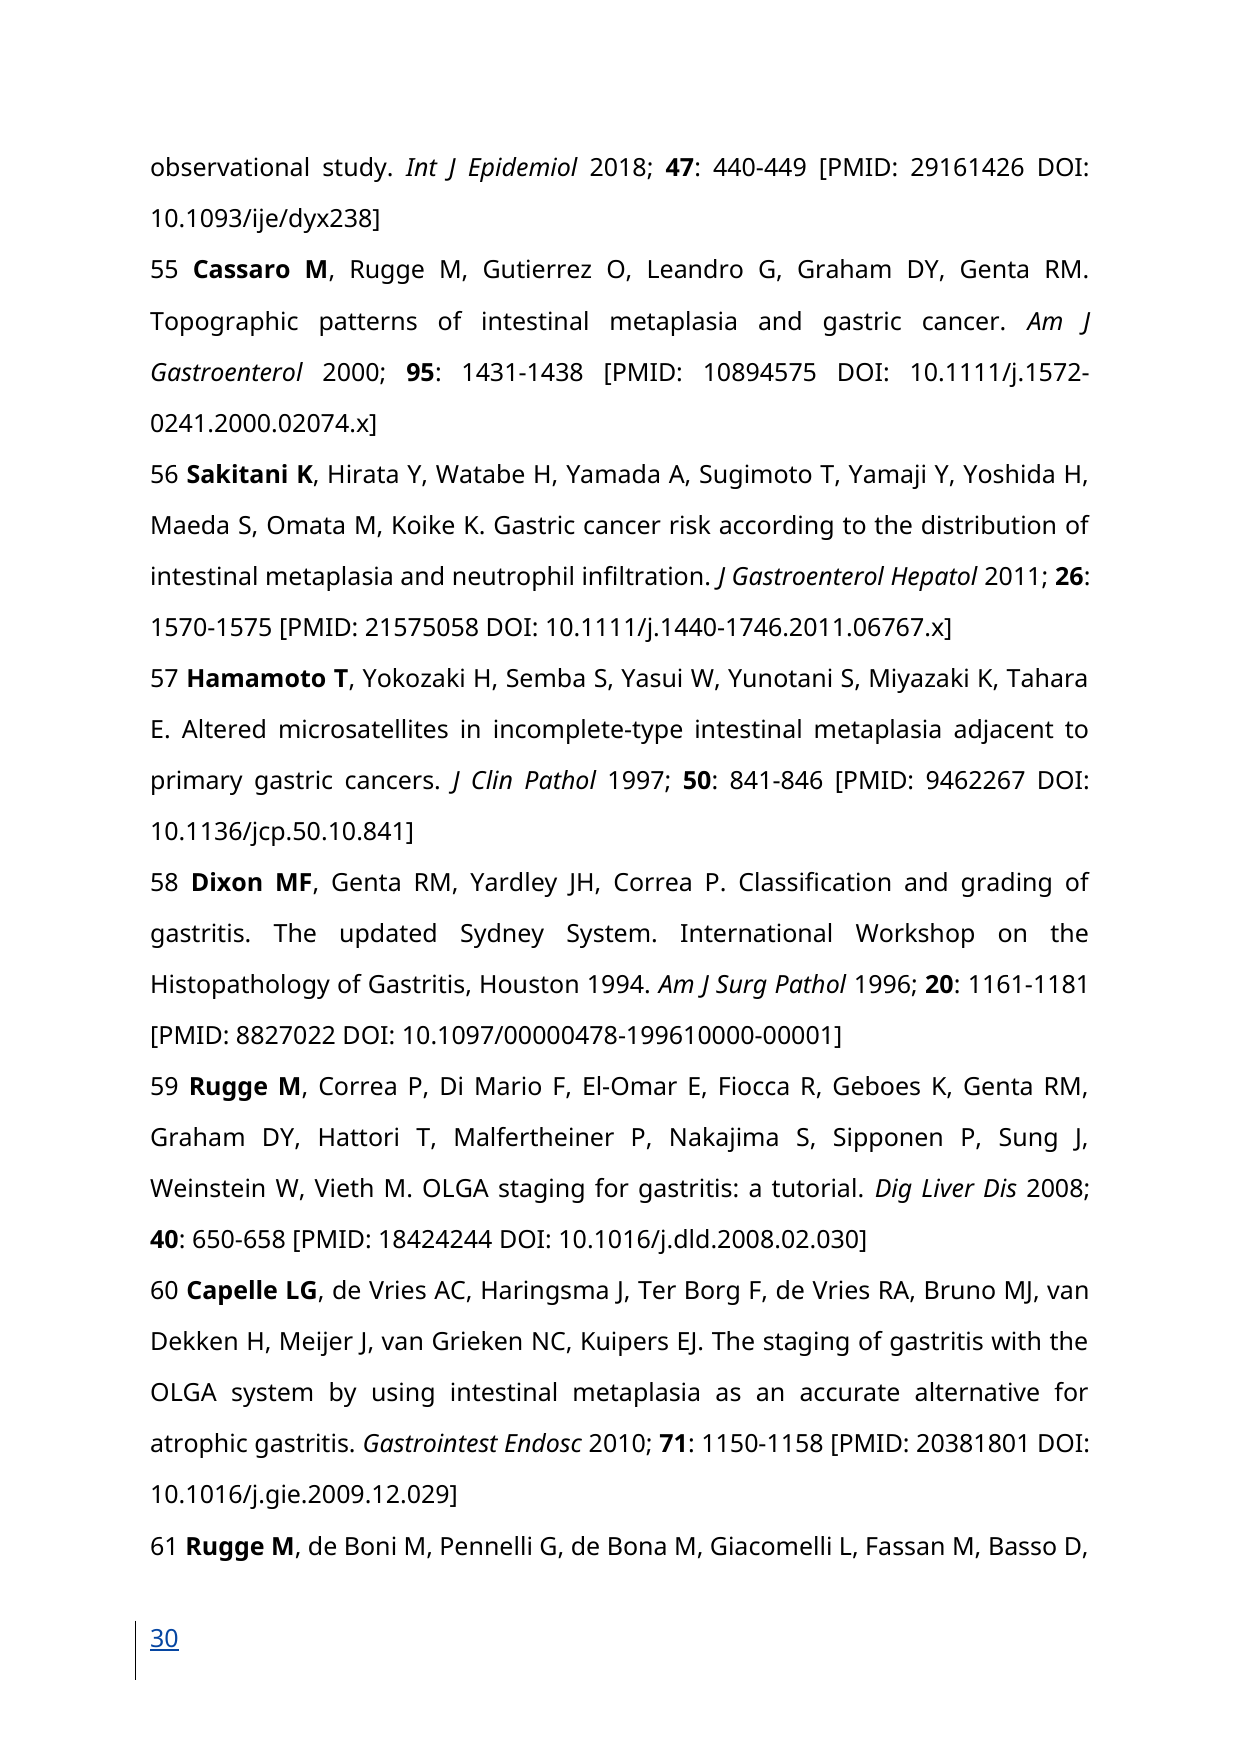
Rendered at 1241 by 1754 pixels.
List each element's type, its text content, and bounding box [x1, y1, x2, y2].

text 58 Dixon MF, Genta RM, Yardley JH, Correa P. Classification and grading of gastritis. The updated Sydney System. International Workshop on the Histopathology of Gastritis, Houston 1994. Am J Surg Pathol 1996; 20: 1161-1181 [PMID: 8827022 DOI: 10.1097/00000478-199610000-00001] [150, 864, 1090, 1052]
text 57 Hamamoto T, Yokozaki H, Semba S, Yasui W, Yunotani S, Miyazaki K, Tahara E. Altered microsatellites in incomplete-type intestinal metaplasia adjacent to primary gastric cancers. J Clin Pathol 1997; 50: 841-846 [PMID: 9462267 DOI: 10.1136/jcp.50.10.841] [150, 660, 1090, 848]
text 56 Sakitani K, Hirata Y, Watabe H, Yamada A, Sugimoto T, Yamaji Y, Yoshida H, Maeda S, Omata M, Koike K. Gastric cancer risk according to the distribution of intestinal metaplasia and neutrophil infiltration. J Gastroenterol Hepatol 2011; 26: 1570-1575 [PMID: 21575058 DOI: 10.1111/j.1440-1746.2011.06767.x] [150, 456, 1090, 643]
text 55 Cassaro M, Rugge M, Gutierrez O, Leandro G, Graham DY, Genta RM. Topographic patterns of intestinal metaplasia and gastric cancer. Am J Gastroenterol 2000; 95: 1431-1438 [PMID: 10894575 DOI: 10.1111/j.1572-0241.2000.02074.x] [150, 252, 1090, 439]
text 59 Rugge M, Correa P, Di Mario F, El-Omar E, Fiocca R, Geboes K, Genta RM, Graham DY, Hattori T, Malfertheiner P, Nakajima S, Sipponen P, Sung J, Weinstein W, Vieth M. OLGA staging for gastritis: a tutorial. Dig Liver Dis 2008; 40: 650-658 [PMID: 18424244 DOI: 10.1016/j.dld.2008.02.030] [150, 1069, 1090, 1256]
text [150, 1528, 1090, 1562]
text 60 Capelle LG, de Vries AC, Haringsma J, Ter Borg F, de Vries RA, Bruno MJ, van Dekken H, Meijer J, van Grieken NC, Kuipers EJ. The staging of gastritis with the OLGA system by using intestinal metaplasia as an accurate alternative for atrophic gastritis. Gastrointest Endosc 2010; 71: 1150-1158 [PMID: 20381801 DOI: 10.1016/j.gie.2009.12.029] [150, 1273, 1090, 1511]
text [150, 150, 1090, 235]
